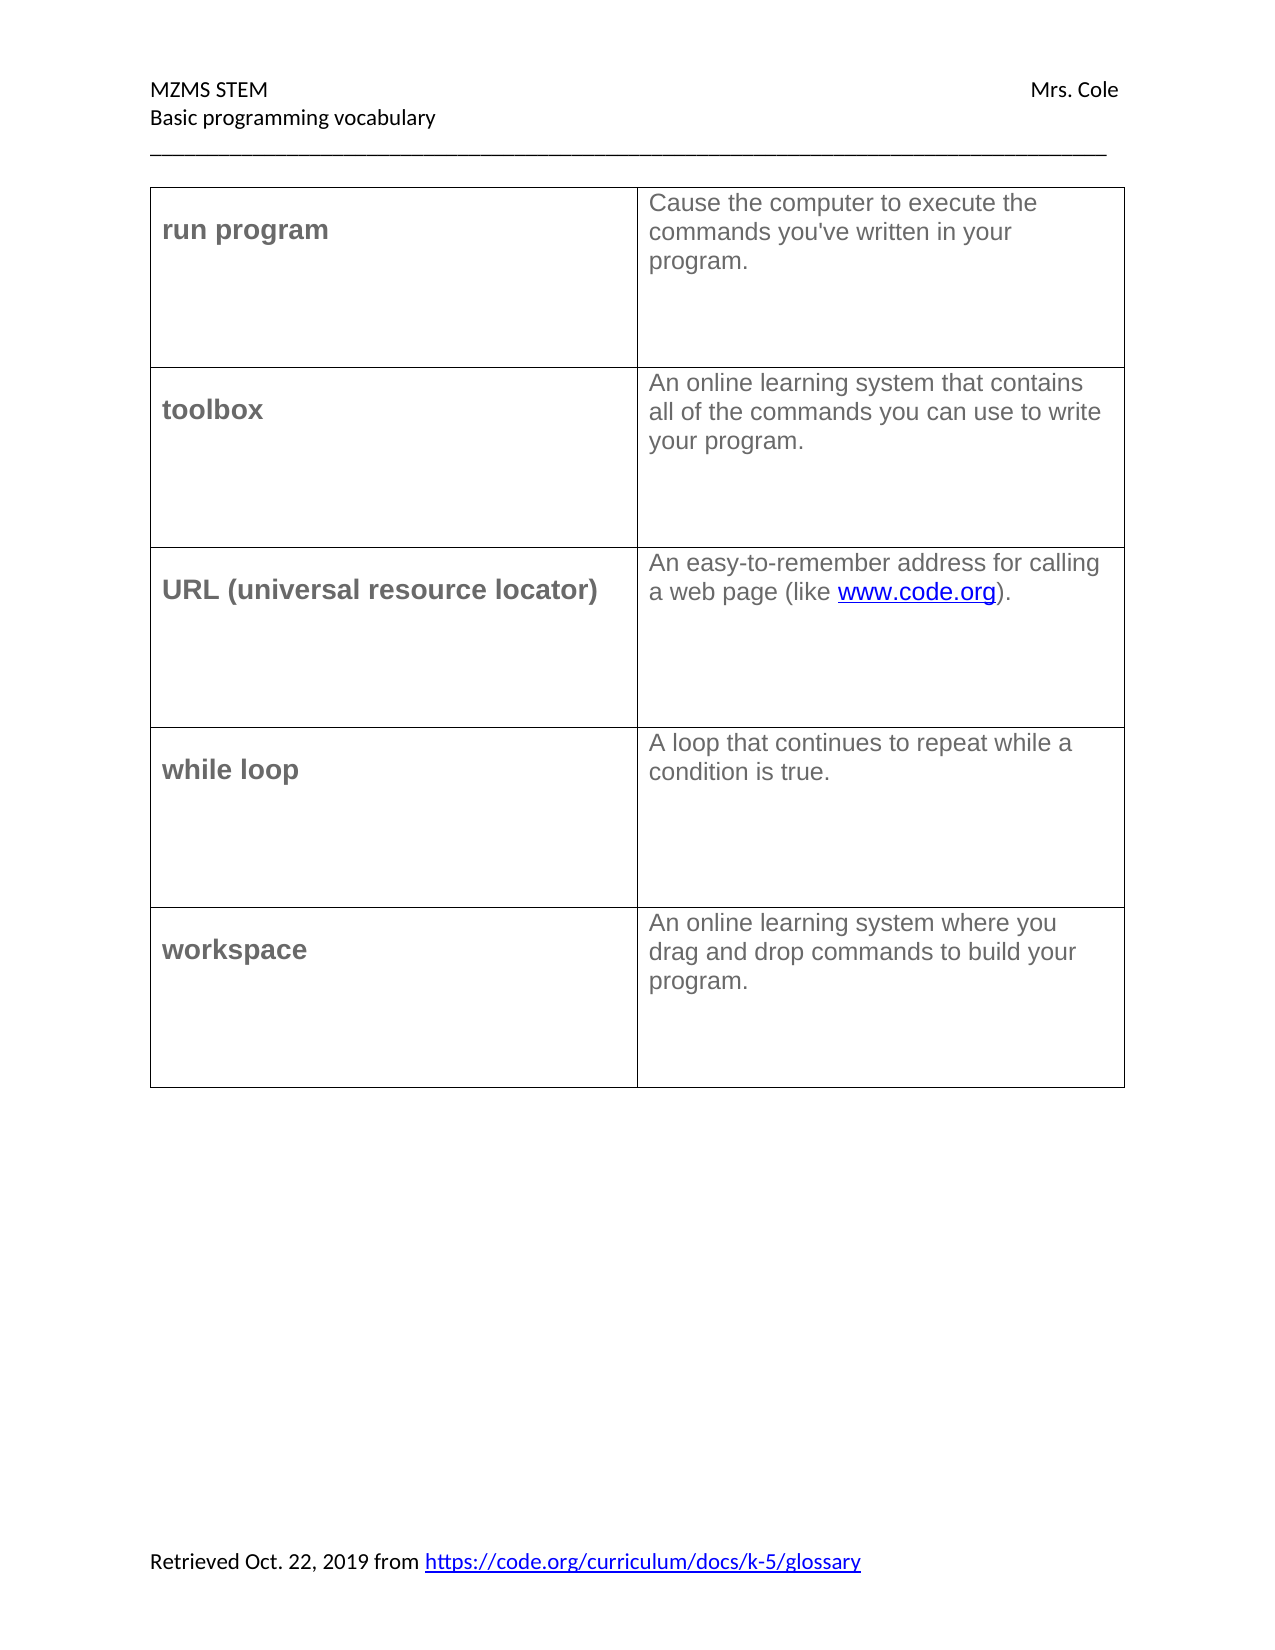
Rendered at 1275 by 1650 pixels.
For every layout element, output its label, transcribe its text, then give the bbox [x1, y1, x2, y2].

table_cell An online learning system that contains all of the commands you can use to write your program. [638, 368, 1124, 547]
table_cell An easy-to-remember address for calling a web page (like www.code.org). [638, 548, 1124, 727]
table_cell A loop that continues to repeat while a condition is true. [638, 728, 1124, 907]
table_cell URL (universal resource locator) [151, 548, 637, 727]
table_cell Cause the computer to execute the commands you've written in your program. [638, 188, 1124, 367]
table_cell while loop [151, 728, 637, 907]
table_cell run program [151, 188, 637, 367]
table_cell workspace [151, 908, 637, 1087]
table_cell An online learning system where you drag and drop commands to build your program. [638, 908, 1124, 1087]
table_cell toolbox [151, 368, 637, 547]
